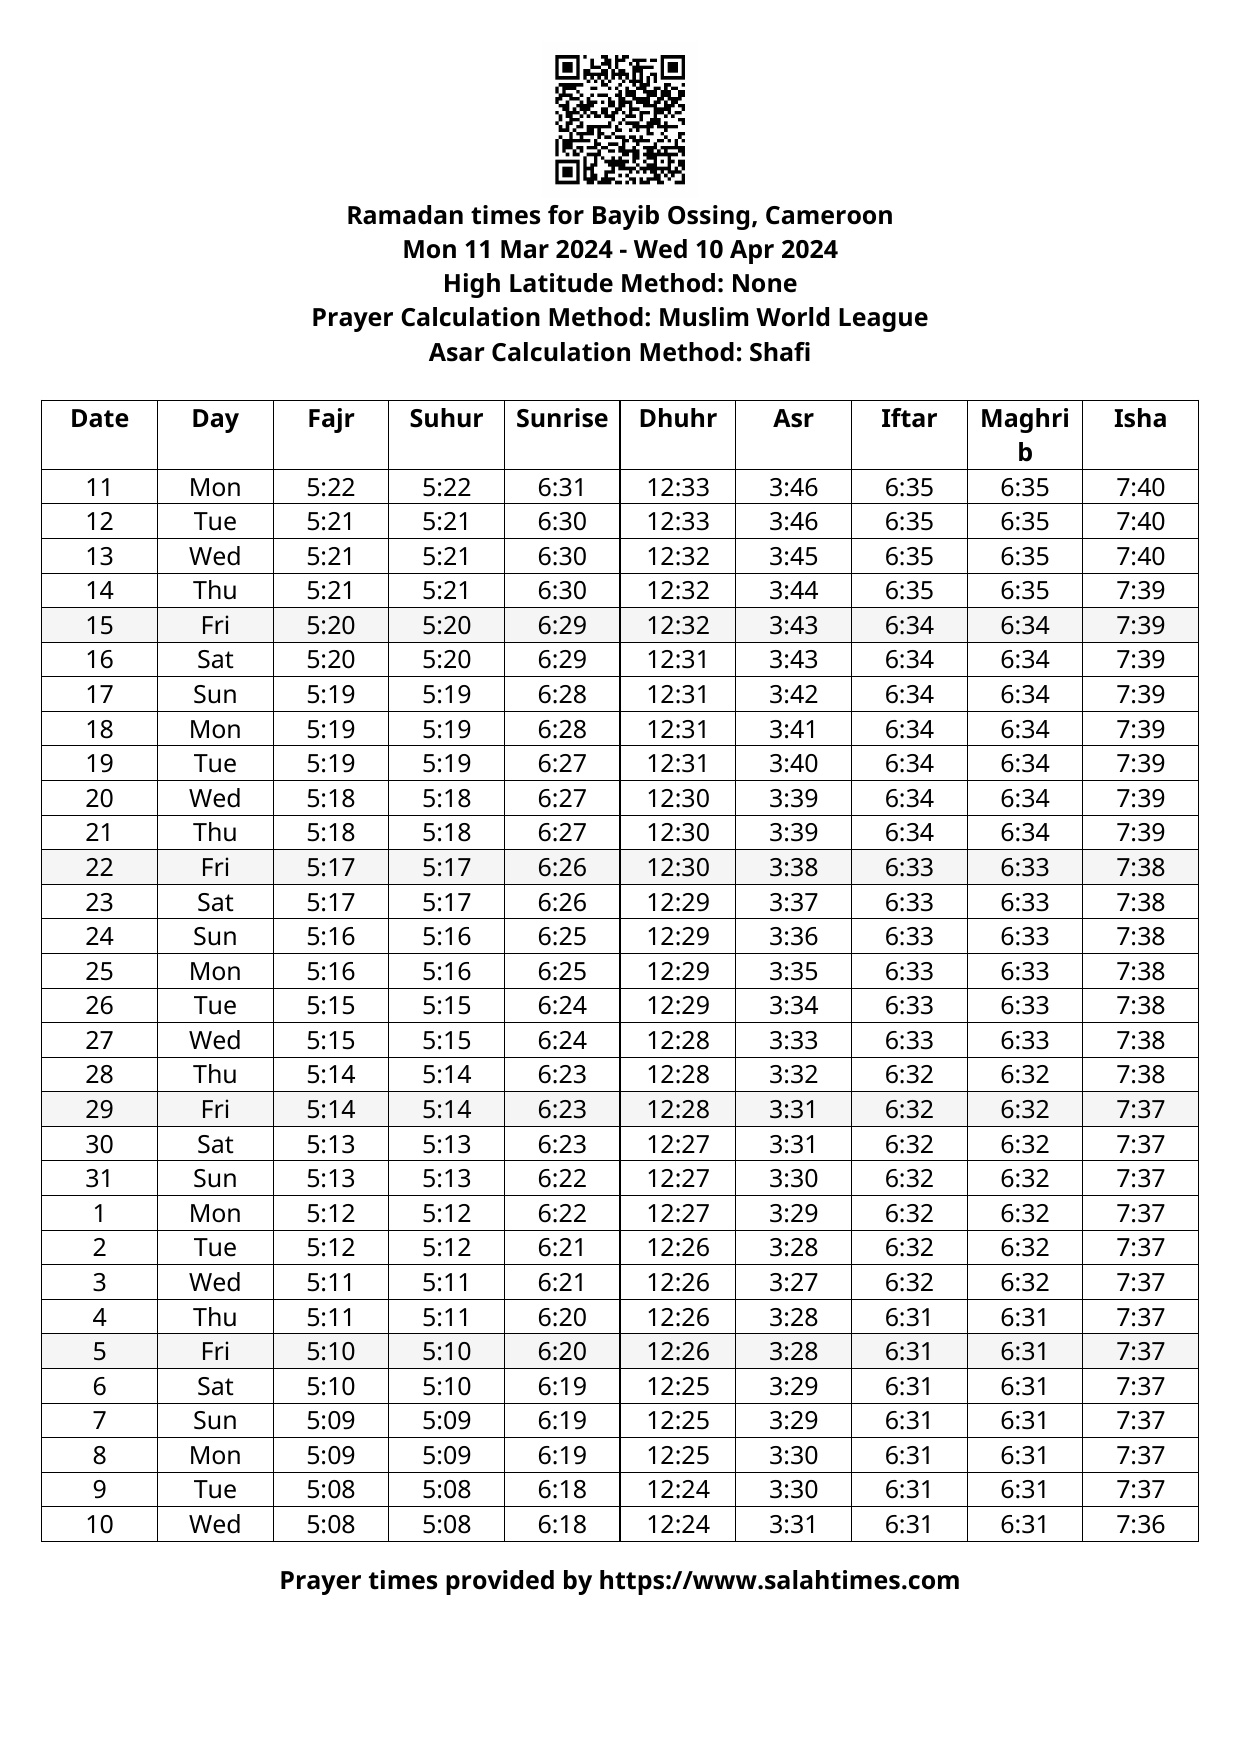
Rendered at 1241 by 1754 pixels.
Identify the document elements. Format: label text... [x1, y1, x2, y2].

table_header Date [42, 401, 157, 469]
table_cell 18 [42, 712, 157, 745]
table_cell 3:46 [736, 504, 851, 538]
table_cell 5:15 [389, 989, 504, 1022]
text High Latitude Method: None [42, 266, 1198, 300]
table_cell 6:31 [968, 1334, 1082, 1368]
table_cell 3 [42, 1265, 157, 1299]
table_cell 3:30 [736, 1438, 851, 1472]
text Mon 11 Mar 2024 - Wed 10 Apr 2024 [42, 232, 1198, 266]
text Prayer Calculation Method: Muslim World League [42, 300, 1198, 334]
table_cell Mon [158, 1196, 273, 1229]
table_cell 6:34 [852, 643, 967, 676]
table_cell 5:22 [389, 470, 504, 503]
table_cell 5:18 [389, 816, 504, 849]
table_cell 6:27 [505, 781, 619, 814]
table_cell 12:31 [621, 643, 735, 676]
table_cell 7:39 [1083, 712, 1198, 745]
table_cell 3:34 [736, 989, 851, 1022]
table_cell 5:13 [274, 1161, 388, 1195]
table_cell 14 [42, 574, 157, 607]
table_cell 6:30 [505, 539, 619, 572]
table_cell 12:30 [621, 816, 735, 849]
table_cell 6:32 [852, 1161, 967, 1195]
table_cell 3:40 [736, 746, 851, 780]
table_cell 12:28 [621, 1023, 735, 1057]
table_cell 3:28 [736, 1231, 851, 1264]
table_cell 3:43 [736, 608, 851, 642]
table_cell Tue [158, 746, 273, 780]
table_cell Sat [158, 643, 273, 676]
table_cell 6:32 [968, 1127, 1082, 1160]
table_cell 12:26 [621, 1334, 735, 1368]
table_cell 5:08 [274, 1507, 388, 1541]
table_cell 22 [42, 850, 157, 884]
table_cell 8 [42, 1438, 157, 1472]
table_cell 5:11 [274, 1300, 388, 1333]
table_cell 7:38 [1083, 954, 1198, 987]
table_cell 6:33 [852, 850, 967, 884]
table_cell 2 [42, 1231, 157, 1264]
table_cell 6:33 [968, 885, 1082, 918]
table_cell 6:34 [968, 712, 1082, 745]
table_cell 6:33 [852, 885, 967, 918]
table_cell 19 [42, 746, 157, 780]
table_cell 12:27 [621, 1161, 735, 1195]
table_cell 6:35 [852, 574, 967, 607]
table_cell 5:17 [274, 885, 388, 918]
table_cell Fri [158, 1092, 273, 1126]
table_cell 12:32 [621, 539, 735, 572]
text Prayer times provided by https://www.salahtimes.com [42, 1563, 1198, 1597]
table_cell 5:21 [389, 504, 504, 538]
table_cell 6:32 [968, 1265, 1082, 1299]
table_cell 5:19 [274, 677, 388, 711]
table_cell 6:24 [505, 1023, 619, 1057]
table_cell 6:26 [505, 885, 619, 918]
table_cell 6:26 [505, 850, 619, 884]
table_cell 5:11 [389, 1300, 504, 1333]
table_cell 3:31 [736, 1092, 851, 1126]
table_cell 7:37 [1083, 1161, 1198, 1195]
table_cell 3:27 [736, 1265, 851, 1299]
table_cell 7:37 [1083, 1404, 1198, 1437]
table_cell Fri [158, 608, 273, 642]
table_cell 7:38 [1083, 850, 1198, 884]
table_cell 5:10 [389, 1334, 504, 1368]
table_header Fajr [274, 401, 388, 469]
table_cell 1 [42, 1196, 157, 1229]
table_cell 7:37 [1083, 1300, 1198, 1333]
table_cell 5 [42, 1334, 157, 1368]
table_cell 3:46 [736, 470, 851, 503]
table_cell 7:38 [1083, 885, 1198, 918]
table_cell 7:37 [1083, 1438, 1198, 1472]
table_cell 5:15 [389, 1023, 504, 1057]
table_cell Wed [158, 1023, 273, 1057]
table_cell 17 [42, 677, 157, 711]
table_cell 21 [42, 816, 157, 849]
table_cell 6:33 [968, 954, 1082, 987]
table_cell Sun [158, 1161, 273, 1195]
table_cell 12:24 [621, 1473, 735, 1506]
table_cell 12:33 [621, 504, 735, 538]
table_cell 31 [42, 1161, 157, 1195]
table_cell 5:11 [389, 1265, 504, 1299]
table_cell 5:17 [389, 885, 504, 918]
table_cell 9 [42, 1473, 157, 1506]
table_cell 12:27 [621, 1196, 735, 1229]
table_cell 24 [42, 919, 157, 953]
table_cell 6:34 [968, 816, 1082, 849]
table_cell 6:31 [505, 470, 619, 503]
table_cell 5:12 [389, 1196, 504, 1229]
table_cell 6:19 [505, 1438, 619, 1472]
table_cell 3:37 [736, 885, 851, 918]
table_cell 6:31 [968, 1438, 1082, 1472]
table_cell 5:14 [389, 1058, 504, 1091]
table_cell 6:24 [505, 989, 619, 1022]
table_cell Tue [158, 1473, 273, 1506]
table_cell Tue [158, 989, 273, 1022]
table_cell 5:21 [274, 504, 388, 538]
table_cell 3:39 [736, 781, 851, 814]
table_cell 6:25 [505, 954, 619, 987]
table_cell 7:40 [1083, 504, 1198, 538]
table_cell 3:31 [736, 1127, 851, 1160]
table_cell 6:23 [505, 1127, 619, 1160]
table_cell 6:31 [968, 1369, 1082, 1402]
table_cell 7:39 [1083, 574, 1198, 607]
table_cell 5:22 [274, 470, 388, 503]
table_cell Thu [158, 1058, 273, 1091]
table_cell 6:32 [852, 1058, 967, 1091]
table_cell 5:17 [389, 850, 504, 884]
table_cell 13 [42, 539, 157, 572]
table_cell 29 [42, 1092, 157, 1126]
table_cell 6:33 [968, 989, 1082, 1022]
table_cell 6:34 [852, 816, 967, 849]
table_cell 6:32 [968, 1161, 1082, 1195]
table_cell 7:40 [1083, 470, 1198, 503]
table_cell Sun [158, 677, 273, 711]
table_cell 5:19 [389, 677, 504, 711]
table_cell 7 [42, 1404, 157, 1437]
table_cell 7:38 [1083, 989, 1198, 1022]
table_cell 6:35 [968, 470, 1082, 503]
table_cell 5:12 [274, 1231, 388, 1264]
table_cell 7:38 [1083, 1058, 1198, 1091]
table_cell 23 [42, 885, 157, 918]
table_cell 6:34 [852, 608, 967, 642]
table_cell 6:34 [968, 746, 1082, 780]
table_cell 27 [42, 1023, 157, 1057]
table_cell 12:30 [621, 850, 735, 884]
table_cell 6:34 [968, 677, 1082, 711]
table_cell 3:28 [736, 1334, 851, 1368]
table_cell 3:33 [736, 1023, 851, 1057]
table_cell 6 [42, 1369, 157, 1402]
table_cell 12:29 [621, 989, 735, 1022]
table_cell 5:09 [389, 1404, 504, 1437]
table_cell 26 [42, 989, 157, 1022]
table_cell 5:08 [389, 1507, 504, 1541]
table_cell 6:33 [968, 1023, 1082, 1057]
table_cell Mon [158, 1438, 273, 1472]
table_cell 6:34 [852, 712, 967, 745]
table_cell 5:18 [389, 781, 504, 814]
table_cell 12:25 [621, 1369, 735, 1402]
table_cell Tue [158, 504, 273, 538]
table_cell 5:16 [274, 954, 388, 987]
table_cell Sun [158, 919, 273, 953]
table_cell 6:27 [505, 816, 619, 849]
table_cell 6:31 [852, 1438, 967, 1472]
table_cell Wed [158, 781, 273, 814]
table_cell 3:44 [736, 574, 851, 607]
table_cell 7:37 [1083, 1473, 1198, 1506]
table_cell 5:10 [274, 1369, 388, 1402]
table_cell 7:39 [1083, 816, 1198, 849]
table_cell 6:31 [968, 1300, 1082, 1333]
table_cell 12:28 [621, 1058, 735, 1091]
table_cell 12:33 [621, 470, 735, 503]
table_cell 5:14 [274, 1092, 388, 1126]
table_cell 3:30 [736, 1161, 851, 1195]
table_cell 5:19 [389, 746, 504, 780]
table_cell 6:19 [505, 1369, 619, 1402]
table_cell 6:35 [968, 574, 1082, 607]
table_cell 7:39 [1083, 677, 1198, 711]
table_cell 3:28 [736, 1300, 851, 1333]
table_cell 7:39 [1083, 781, 1198, 814]
table_cell 6:31 [852, 1404, 967, 1437]
table_cell 3:36 [736, 919, 851, 953]
table_cell 7:37 [1083, 1092, 1198, 1126]
table_cell 16 [42, 643, 157, 676]
table_cell 6:33 [968, 919, 1082, 953]
table_cell Thu [158, 816, 273, 849]
table_cell 6:34 [852, 746, 967, 780]
table_cell 12:29 [621, 919, 735, 953]
table_cell 6:31 [852, 1334, 967, 1368]
table_cell 7:37 [1083, 1369, 1198, 1402]
table_cell Mon [158, 470, 273, 503]
table_cell 6:31 [852, 1507, 967, 1541]
table_cell 5:20 [389, 643, 504, 676]
table_cell Fri [158, 1334, 273, 1368]
table_cell 12:28 [621, 1092, 735, 1126]
table_cell Mon [158, 954, 273, 987]
table_cell 7:39 [1083, 608, 1198, 642]
table_cell 5:09 [274, 1404, 388, 1437]
table_cell 12:26 [621, 1231, 735, 1264]
table_cell 6:33 [852, 954, 967, 987]
table_cell 5:19 [389, 712, 504, 745]
table_cell 5:09 [389, 1438, 504, 1472]
table_cell 5:16 [389, 954, 504, 987]
table_cell 6:20 [505, 1300, 619, 1333]
table_cell 4 [42, 1300, 157, 1333]
table_cell 5:13 [274, 1127, 388, 1160]
table_cell 7:38 [1083, 1023, 1198, 1057]
table_cell Mon [158, 712, 273, 745]
table_cell 6:25 [505, 919, 619, 953]
table_cell 6:29 [505, 608, 619, 642]
table_cell 20 [42, 781, 157, 814]
table_cell 6:28 [505, 677, 619, 711]
table_cell 6:22 [505, 1196, 619, 1229]
table_cell 5:20 [389, 608, 504, 642]
table_cell 6:31 [968, 1507, 1082, 1541]
table_cell 6:30 [505, 504, 619, 538]
table_cell Sat [158, 1369, 273, 1402]
table_cell 12 [42, 504, 157, 538]
table_cell 5:19 [274, 746, 388, 780]
table_cell 12:24 [621, 1507, 735, 1541]
table_cell 6:32 [852, 1196, 967, 1229]
table_cell 3:41 [736, 712, 851, 745]
table_cell 5:12 [274, 1196, 388, 1229]
table_cell Sat [158, 1127, 273, 1160]
table_cell 5:21 [389, 539, 504, 572]
table_header Dhuhr [621, 401, 735, 469]
table_cell 6:21 [505, 1231, 619, 1264]
table_cell 3:29 [736, 1369, 851, 1402]
table_cell 6:35 [968, 539, 1082, 572]
table_cell 6:34 [968, 643, 1082, 676]
table_cell 7:37 [1083, 1127, 1198, 1160]
table_cell 6:29 [505, 643, 619, 676]
table_cell 6:34 [852, 677, 967, 711]
table_cell 6:35 [852, 504, 967, 538]
table_cell Sat [158, 885, 273, 918]
table_cell 6:20 [505, 1334, 619, 1368]
table_cell 5:18 [274, 816, 388, 849]
text Asar Calculation Method: Shafi [42, 334, 1198, 368]
table_cell 5:10 [274, 1334, 388, 1368]
table_cell 6:33 [852, 1023, 967, 1057]
table_cell Tue [158, 1231, 273, 1264]
table_cell 3:43 [736, 643, 851, 676]
table_header Sunrise [505, 401, 619, 469]
table_cell Thu [158, 1300, 273, 1333]
table_cell 5:14 [389, 1092, 504, 1126]
table_cell 6:23 [505, 1058, 619, 1091]
table_cell 7:37 [1083, 1334, 1198, 1368]
table_cell 5:20 [274, 643, 388, 676]
table_cell 3:29 [736, 1196, 851, 1229]
table_header Suhur [389, 401, 504, 469]
table_cell Sun [158, 1404, 273, 1437]
table_cell 6:31 [852, 1369, 967, 1402]
table_cell 6:35 [968, 504, 1082, 538]
table_cell 3:39 [736, 816, 851, 849]
table_cell 6:35 [852, 470, 967, 503]
table_cell 12:31 [621, 677, 735, 711]
table_cell Wed [158, 1265, 273, 1299]
table_cell 6:34 [968, 608, 1082, 642]
table_cell 5:15 [274, 1023, 388, 1057]
table_cell Wed [158, 1507, 273, 1541]
table_cell 6:32 [852, 1265, 967, 1299]
table_cell 7:37 [1083, 1231, 1198, 1264]
table_cell 6:31 [852, 1300, 967, 1333]
table_header Asr [736, 401, 851, 469]
table_cell 5:08 [389, 1473, 504, 1506]
table_cell Wed [158, 539, 273, 572]
table_cell 12:29 [621, 954, 735, 987]
table_cell 3:45 [736, 539, 851, 572]
table_cell 12:26 [621, 1300, 735, 1333]
table_cell 12:25 [621, 1404, 735, 1437]
table_cell 6:31 [968, 1404, 1082, 1437]
table_cell 6:35 [852, 539, 967, 572]
table_cell 7:37 [1083, 1196, 1198, 1229]
table_cell 5:11 [274, 1265, 388, 1299]
table_cell 3:38 [736, 850, 851, 884]
table_cell 12:25 [621, 1438, 735, 1472]
table_cell 5:10 [389, 1369, 504, 1402]
table_cell 5:14 [274, 1058, 388, 1091]
table_cell 6:32 [968, 1058, 1082, 1091]
table_cell 6:34 [852, 781, 967, 814]
table_cell 5:16 [274, 919, 388, 953]
table_cell 6:31 [852, 1473, 967, 1506]
table_cell 5:20 [274, 608, 388, 642]
table_cell 10 [42, 1507, 157, 1541]
table_cell 11 [42, 470, 157, 503]
picture [542, 41, 699, 198]
table_cell 6:22 [505, 1161, 619, 1195]
table_cell 6:18 [505, 1473, 619, 1506]
table_header Iftar [852, 401, 967, 469]
table_cell 6:33 [852, 989, 967, 1022]
table_cell 12:27 [621, 1127, 735, 1160]
table_cell Thu [158, 574, 273, 607]
table_cell 12:32 [621, 574, 735, 607]
table_cell 6:32 [852, 1231, 967, 1264]
table_cell 5:15 [274, 989, 388, 1022]
table_cell 7:40 [1083, 539, 1198, 572]
table_cell 3:42 [736, 677, 851, 711]
table_cell 30 [42, 1127, 157, 1160]
table_cell 5:21 [389, 574, 504, 607]
table_cell 5:16 [389, 919, 504, 953]
table_cell 6:19 [505, 1404, 619, 1437]
table_cell 6:30 [505, 574, 619, 607]
table_cell 3:29 [736, 1404, 851, 1437]
text Ramadan times for Bayib Ossing, Cameroon [42, 198, 1198, 232]
table_cell 15 [42, 608, 157, 642]
table_cell 5:09 [274, 1438, 388, 1472]
table_cell 25 [42, 954, 157, 987]
table_cell 6:34 [968, 781, 1082, 814]
table_cell 12:31 [621, 712, 735, 745]
table_cell 6:21 [505, 1265, 619, 1299]
table_cell 6:32 [968, 1231, 1082, 1264]
table_cell 12:30 [621, 781, 735, 814]
table_cell 12:29 [621, 885, 735, 918]
table_cell 6:27 [505, 746, 619, 780]
table_cell 6:32 [852, 1092, 967, 1126]
table_cell 5:17 [274, 850, 388, 884]
table_cell 6:33 [852, 919, 967, 953]
table_cell 3:31 [736, 1507, 851, 1541]
table_cell 5:13 [389, 1127, 504, 1160]
table_cell 5:19 [274, 712, 388, 745]
table_cell 7:39 [1083, 746, 1198, 780]
table_cell 3:32 [736, 1058, 851, 1091]
table_cell 7:38 [1083, 919, 1198, 953]
table_cell 5:21 [274, 574, 388, 607]
table_header Isha [1083, 401, 1198, 469]
table_cell 3:30 [736, 1473, 851, 1506]
table_cell 6:28 [505, 712, 619, 745]
table_cell 7:36 [1083, 1507, 1198, 1541]
table_cell 3:35 [736, 954, 851, 987]
table_cell 5:13 [389, 1161, 504, 1195]
table_cell 6:33 [968, 850, 1082, 884]
table_cell 12:31 [621, 746, 735, 780]
table_cell 12:32 [621, 608, 735, 642]
table_header Maghrib [968, 401, 1082, 469]
table_cell 5:21 [274, 539, 388, 572]
table_cell 28 [42, 1058, 157, 1091]
table_cell 5:08 [274, 1473, 388, 1506]
table_cell 6:23 [505, 1092, 619, 1126]
table_cell 6:32 [968, 1092, 1082, 1126]
table_cell 6:18 [505, 1507, 619, 1541]
table_cell 5:12 [389, 1231, 504, 1264]
table_cell Fri [158, 850, 273, 884]
table_cell 6:32 [968, 1196, 1082, 1229]
table_cell 7:39 [1083, 643, 1198, 676]
table_cell 6:32 [852, 1127, 967, 1160]
table_cell 7:37 [1083, 1265, 1198, 1299]
table_cell 12:26 [621, 1265, 735, 1299]
table_cell 6:31 [968, 1473, 1082, 1506]
table_cell 5:18 [274, 781, 388, 814]
table_header Day [158, 401, 273, 469]
